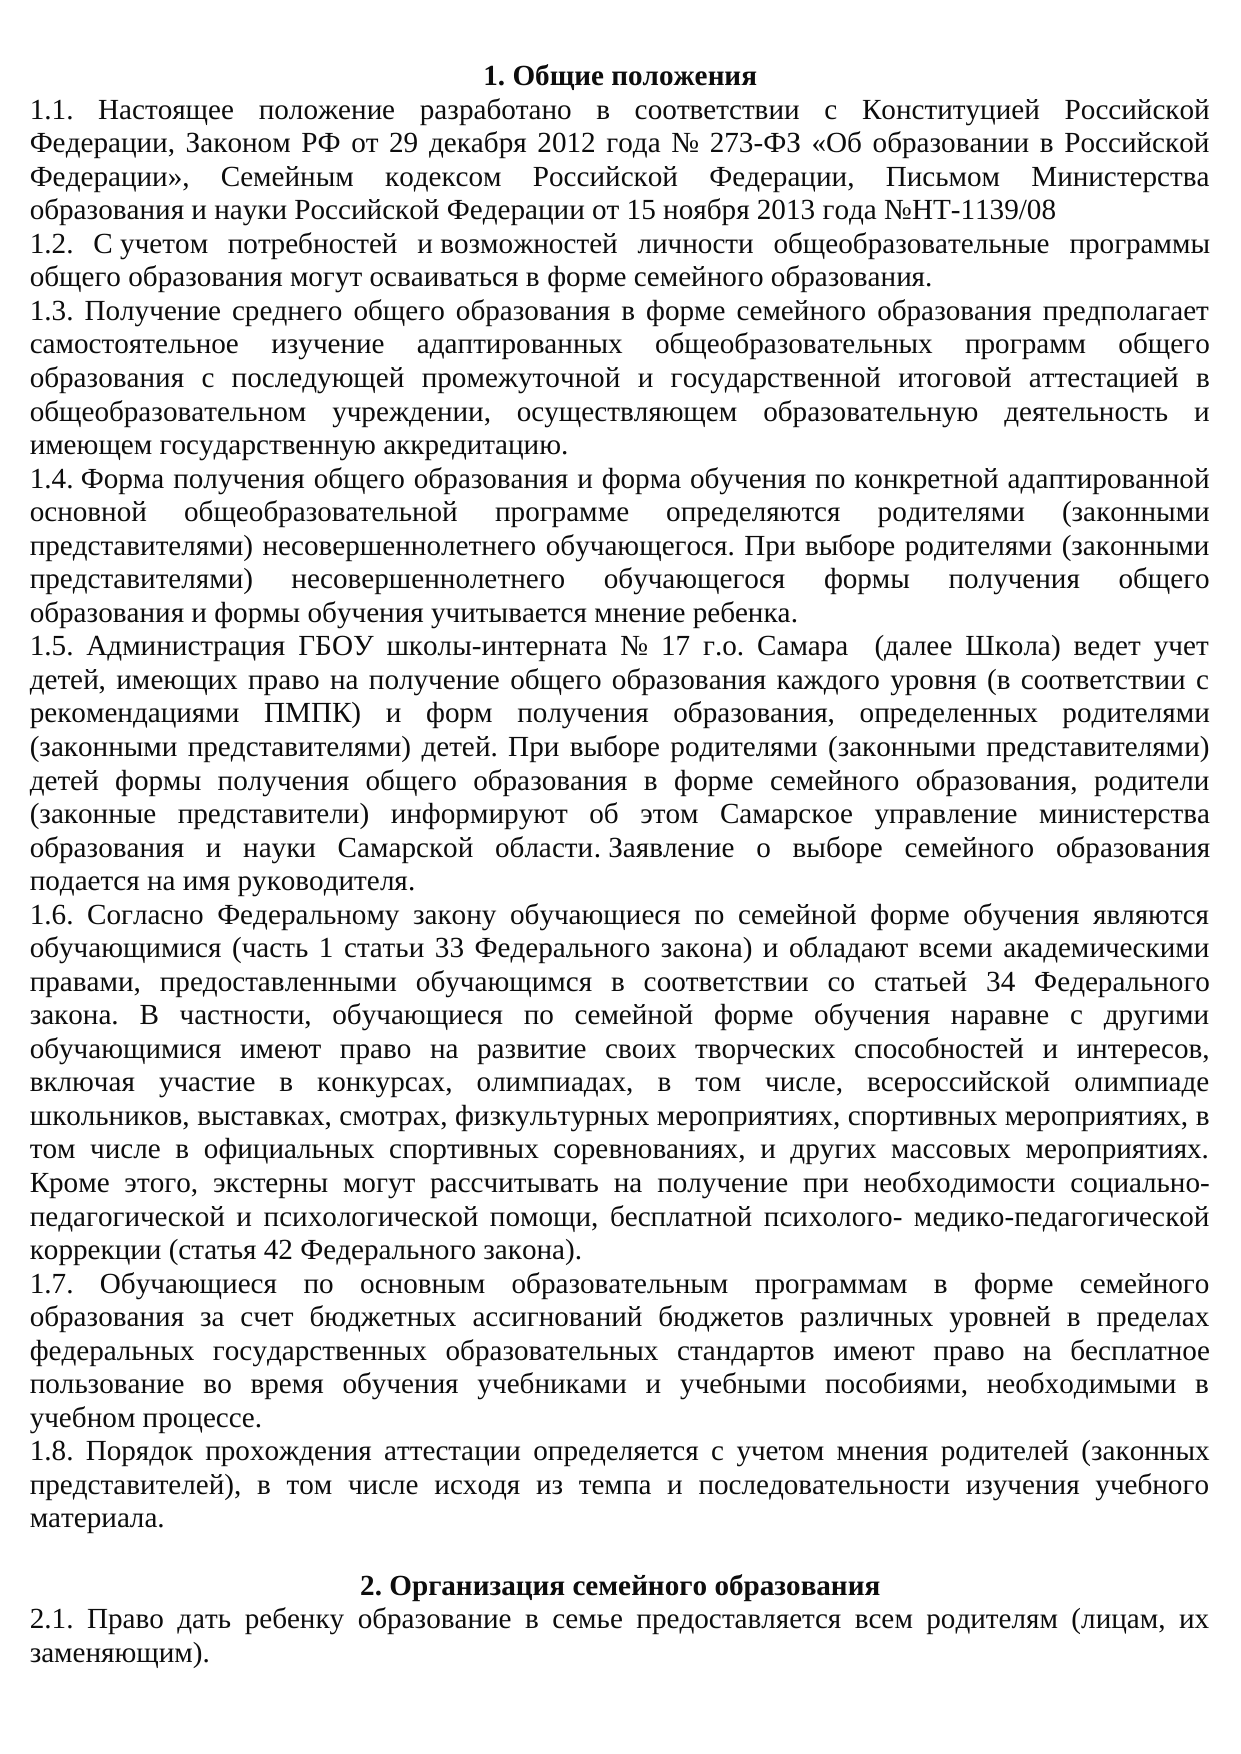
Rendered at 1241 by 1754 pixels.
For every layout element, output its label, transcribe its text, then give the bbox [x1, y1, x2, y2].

text 1. Общие положения [29, 58, 1211, 92]
text 1.7. Обучающиеся по основным образовательным программам в форме семейного образования за счет бюджетных ассигнований бюджетов различных уровней в пределах федеральных государственных образовательных стандартов имеют право на бесплатное пользование во время обучения учебниками и учебными пособиями, необходимыми в учебном процессе. [29, 1266, 1211, 1433]
text 1.8. Порядок прохождения аттестации определяется с учетом мнения родителей (законных представителей), в том числе исходя из темпа и последовательности изучения учебного материала. [29, 1433, 1211, 1534]
text 1.1. Настоящее положение разработано в соответствии с Конституцией Российской Федерации, Законом РФ от 29 декабря 2012 года № 273-ФЗ «Об образовании в Российской Федерации», Семейным кодексом Российской Федерации, Письмом Министерства образования и науки Российской Федерации от 15 ноября 2013 года №НТ-1139/08 [29, 92, 1211, 226]
text 1.5. Администрация ГБОУ школы-интерната № 17 г.о. Самара (далее Школа) ведет учет детей, имеющих право на получение общего образования каждого уровня (в соответствии с рекомендациями ПМПК) и форм получения образования, определенных родителями (законными представителями) детей. При выборе родителями (законными представителями) детей формы получения общего образования в форме семейного образования, родители (законные представители) информируют об этом Самарское управление министерства образования и науки Самарской области. Заявление о выборе семейного образования подается на имя руководителя. [29, 628, 1211, 897]
text 2. Организация семейного образования [29, 1568, 1211, 1601]
text 1.3. Получение среднего общего образования в форме семейного образования предполагает самостоятельное изучение адаптированных общеобразовательных программ общего образования с последующей промежуточной и государственной итоговой аттестацией в общеобразовательном учреждении, осуществляющем образовательную деятельность и имеющем государственную аккредитацию. [29, 293, 1211, 461]
text 1.4. Форма получения общего образования и форма обучения по конкретной адаптированной основной общеобразовательной программе определяются родителями (законными представителями) несовершеннолетнего обучающегося. При выборе родителями (законными представителями) несовершеннолетнего обучающегося формы получения общего образования и формы обучения учитывается мнение ребенка. [29, 461, 1211, 628]
text 2.1. Право дать ребенку образование в семье предоставляется всем родителям (лицам, их заменяющим). [29, 1601, 1211, 1668]
text 1.2. С учетом потребностей и возможностей личности общеобразовательные программы общего образования могут осваиваться в форме семейного образования. [29, 226, 1211, 293]
text 1.6. Согласно Федеральному закону обучающиеся по семейной форме обучения являются обучающимися (часть 1 статьи 33 Федерального закона) и обладают всеми академическими правами, предоставленными обучающимся в соответствии со статьей 34 Федерального закона. В частности, обучающиеся по семейной форме обучения наравне с другими обучающимися имеют право на развитие своих творческих способностей и интересов, включая участие в конкурсах, олимпиадах, в том числе, всероссийской олимпиаде школьников, выставках, смотрах, физкультурных мероприятиях, спортивных мероприятиях, в том числе в официальных спортивных соревнованиях, и других массовых мероприятиях. Кроме этого, экстерны могут рассчитывать на получение при необходимости социально-педагогической и психологической помощи, бесплатной психолого- медико-педагогической коррекции (статья 42 Федерального закона). [29, 897, 1211, 1266]
